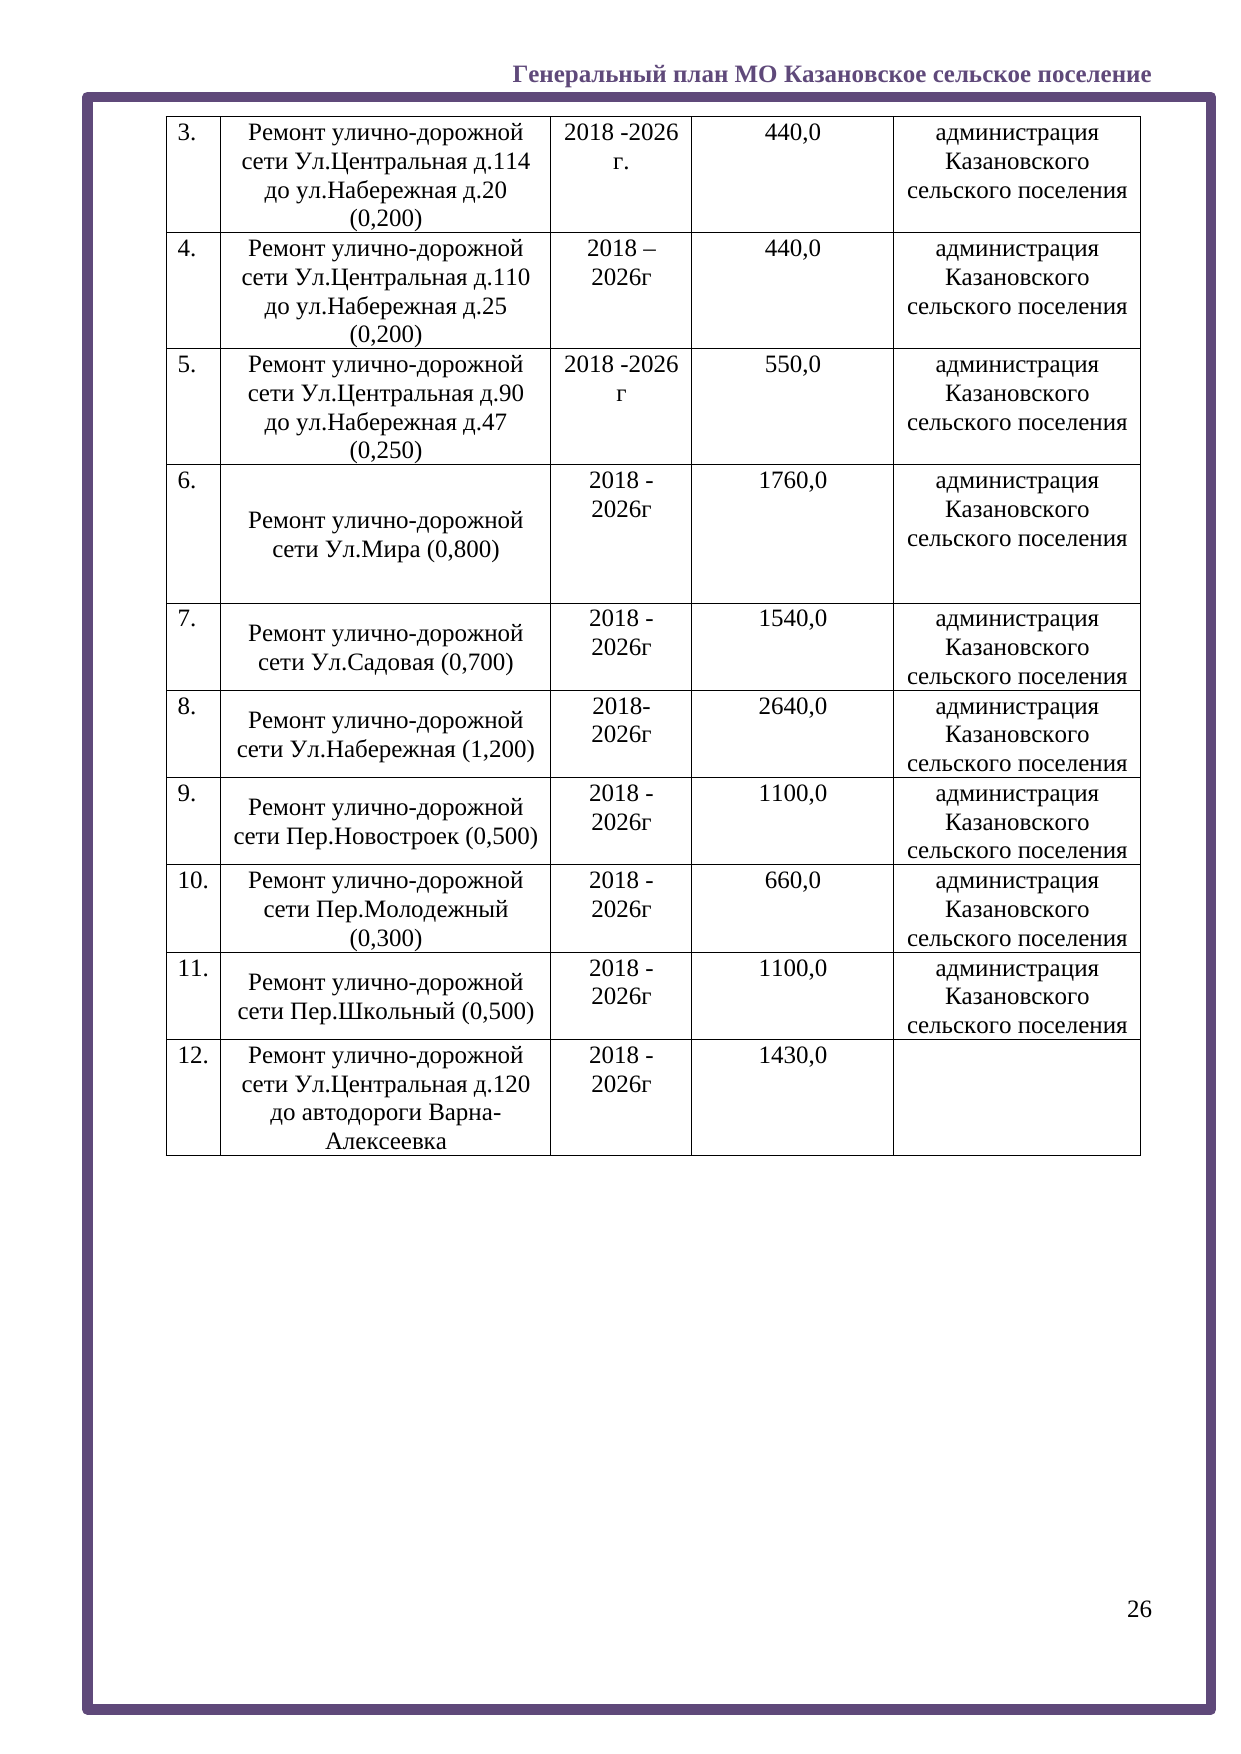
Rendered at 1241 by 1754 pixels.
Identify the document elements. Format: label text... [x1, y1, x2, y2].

table_cell 440,0 [692, 233, 893, 348]
table_cell Ремонт улично-дорожной сети Ул.Центральная д.120 до автодороги Варна-Алексеевка [221, 1040, 550, 1155]
table_cell 2018 -2026г [551, 953, 691, 1039]
table_cell 2018 -2026 г. [551, 117, 691, 232]
table_cell администрация Казановского сельского поселения [894, 465, 1140, 602]
table_cell администрация Казановского сельского поселения [894, 604, 1140, 690]
table_cell 1100,0 [692, 778, 893, 864]
table_cell Ремонт улично-дорожной сети Пер.Молодежный (0,300) [221, 865, 550, 952]
table_cell [167, 233, 220, 348]
table_cell [167, 953, 220, 1039]
table_cell [167, 349, 220, 464]
table_cell [167, 691, 220, 777]
table_cell Ремонт улично-дорожной сети Пер.Школьный (0,500) [221, 953, 550, 1039]
table_cell администрация Казановского сельского поселения [894, 349, 1140, 464]
table_cell 2018 -2026г [551, 1040, 691, 1155]
table_cell 550,0 [692, 349, 893, 464]
table_cell администрация Казановского сельского поселения [894, 865, 1140, 952]
table_cell Ремонт улично-дорожной сети Пер.Новостроек (0,500) [221, 778, 550, 864]
table_cell Ремонт улично-дорожной сети Ул.Центральная д.114 до ул.Набережная д.20 (0,200) [221, 117, 550, 232]
table_cell [894, 1040, 1140, 1155]
table_cell Ремонт улично-дорожной сети Ул.Набережная (1,200) [221, 691, 550, 777]
table_cell [167, 865, 220, 952]
table_cell 2018-2026г [551, 691, 691, 777]
table_cell 2018 -2026 г [551, 349, 691, 464]
table_cell Ремонт улично-дорожной сети Ул.Садовая (0,700) [221, 604, 550, 690]
table_cell 2640,0 [692, 691, 893, 777]
table_cell 2018 – 2026г [551, 233, 691, 348]
table_cell 2018 -2026г [551, 778, 691, 864]
table_cell 440,0 [692, 117, 893, 232]
table_cell 1100,0 [692, 953, 893, 1039]
table_cell 1540,0 [692, 604, 893, 690]
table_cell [894, 117, 1140, 232]
table_cell администрация Казановского сельского поселения [894, 778, 1140, 864]
table_cell Ремонт улично-дорожной сети Ул.Мира (0,800) [221, 465, 550, 602]
table_cell администрация Казановского сельского поселения [894, 953, 1140, 1039]
table_cell Ремонт улично-дорожной сети Ул.Центральная д.90 до ул.Набережная д.47 (0,250) [221, 349, 550, 464]
table_cell 2018 -2026г [551, 465, 691, 602]
table_cell 2018 -2026г [551, 865, 691, 952]
table_cell [167, 465, 220, 602]
table_cell [167, 604, 220, 690]
table_cell [167, 1040, 220, 1155]
table_cell администрация Казановского сельского поселения [894, 691, 1140, 777]
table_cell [894, 233, 1140, 348]
table_cell [167, 778, 220, 864]
table_cell 660,0 [692, 865, 893, 952]
table_cell 1430,0 [692, 1040, 893, 1155]
table_cell Ремонт улично-дорожной сети Ул.Центральная д.110 до ул.Набережная д.25 (0,200) [221, 233, 550, 348]
table_cell 2018 -2026г [551, 604, 691, 690]
table_cell 1760,0 [692, 465, 893, 602]
table_cell [167, 117, 220, 232]
